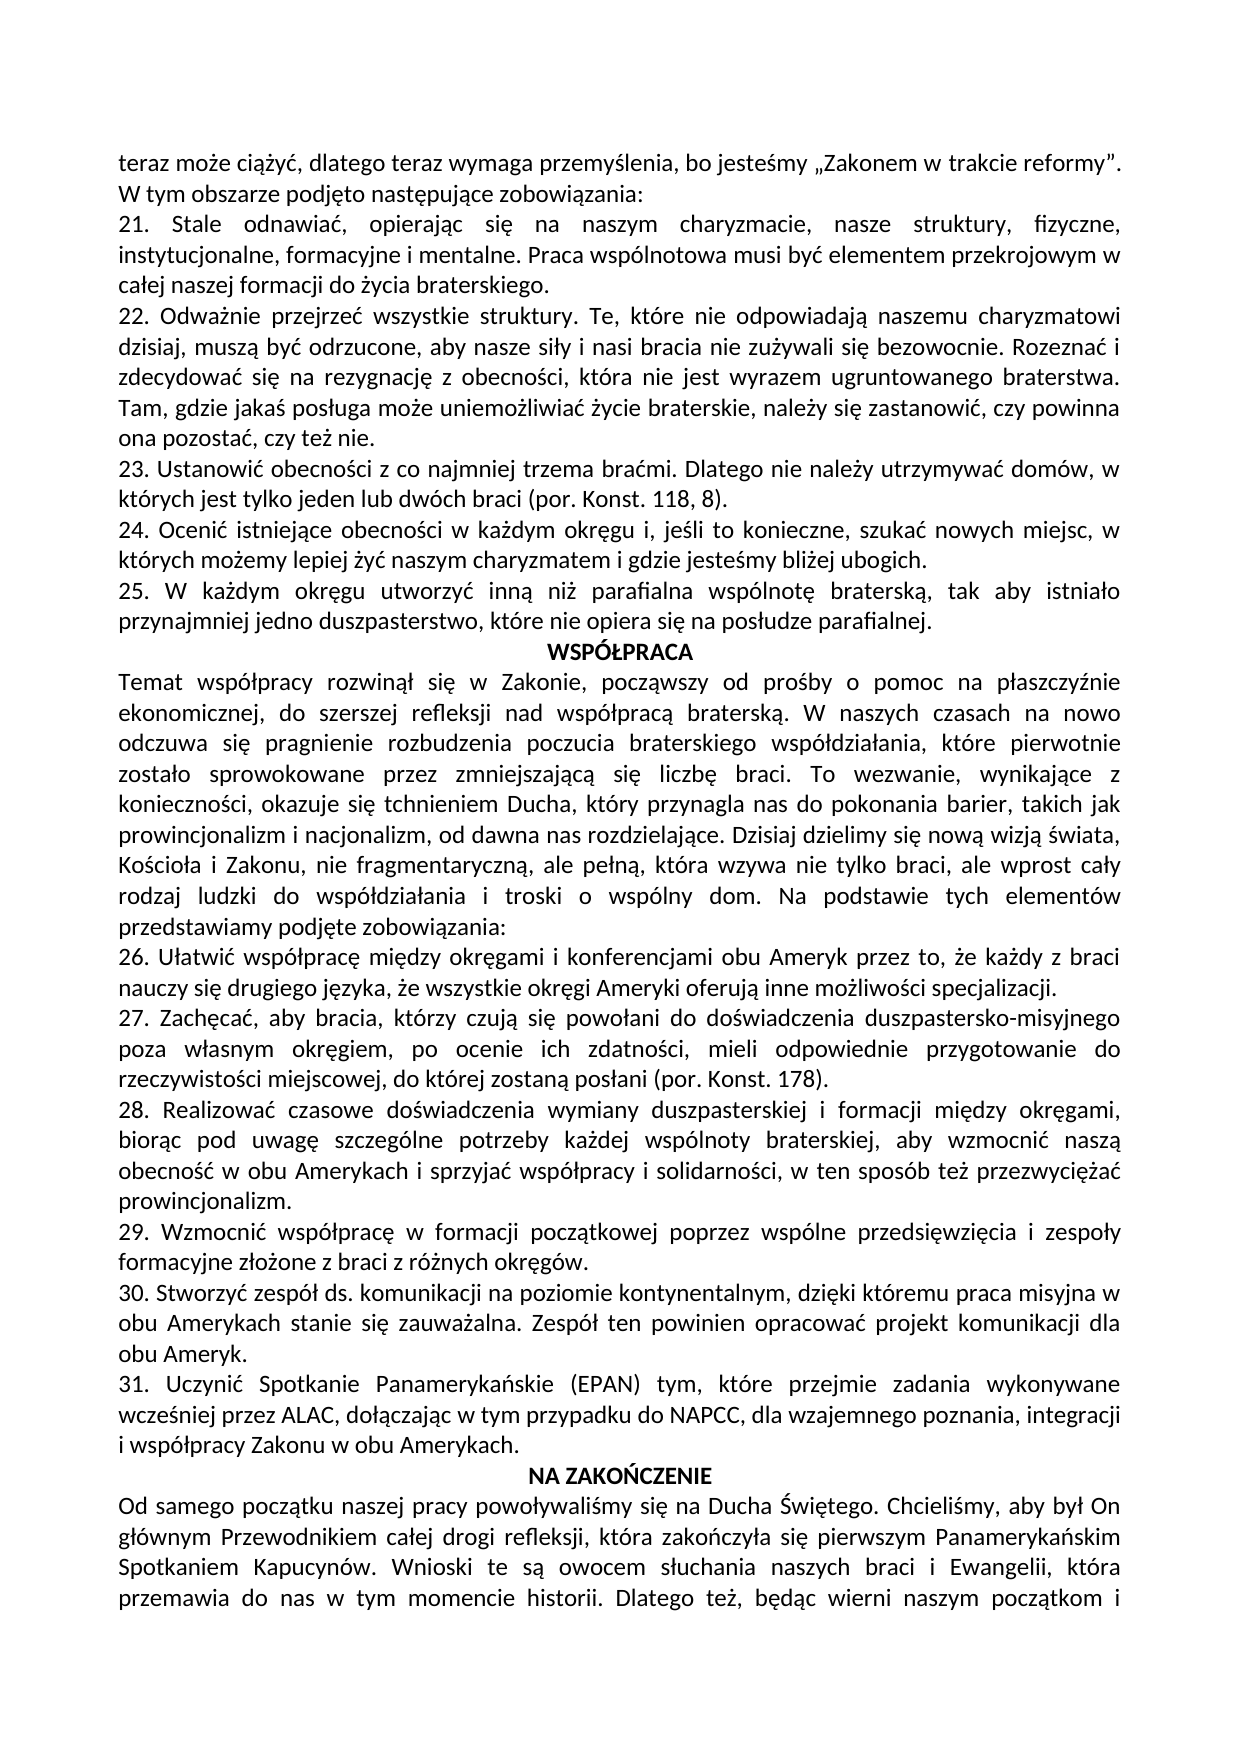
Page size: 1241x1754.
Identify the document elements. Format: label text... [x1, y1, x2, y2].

text WSPÓŁPRACA [118, 636, 1122, 666]
text Temat współpracy rozwinął się w Zakonie, począwszy od prośby o pomoc na płaszczyźnie ekonomicznej, do szerszej refleksji nad współpracą braterską. W naszych czasach na nowo odczuwa się pragnienie rozbudzenia poczucia braterskiego współdziałania, które pierwotnie zostało sprowokowane przez zmniejszającą się liczbę braci. To wezwanie, wynikające z konieczności, okazuje się tchnieniem Ducha, który przynagla nas do pokonania barier, takich jak prowincjonalizm i nacjonalizm, od dawna nas rozdzielające. Dzisiaj dzielimy się nową wizją świata, Kościoła i Zakonu, nie fragmentaryczną, ale pełną, która wzywa nie tylko braci, ale wprost cały rodzaj ludzki do współdziałania i troski o wspólny dom. Na podstawie tych elementów przedstawiamy podjęte zobowiązania: [118, 666, 1122, 941]
text 29. Wzmocnić współpracę w formacji początkowej poprzez wspólne przedsięwzięcia i zespoły formacyjne złożone z braci z różnych okręgów. [118, 1216, 1122, 1277]
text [118, 1491, 1122, 1613]
text 26. Ułatwić współpracę między okręgami i konferencjami obu Ameryk przez to, że każdy z braci nauczy się drugiego języka, że wszystkie okręgi Ameryki oferują inne możliwości specjalizacji. [118, 941, 1122, 1002]
text 28. Realizować czasowe doświadczenia wymiany duszpasterskiej i formacji między okręgami, biorąc pod uwagę szczególne potrzeby każdej wspólnoty braterskiej, aby wzmocnić naszą obecność w obu Amerykach i sprzyjać współpracy i solidarności, w ten sposób też przezwyciężać prowincjonalizm. [118, 1094, 1122, 1216]
text NA ZAKOŃCZENIE [118, 1460, 1122, 1491]
text 21. Stale odnawiać, opierając się na naszym charyzmacie, nasze struktury, fizyczne, instytucjonalne, formacyjne i mentalne. Praca wspólnotowa musi być elementem przekrojowym w całej naszej formacji do życia braterskiego. [118, 209, 1122, 300]
text 30. Stworzyć zespół ds. komunikacji na poziomie kontynentalnym, dzięki któremu praca misyjna w obu Amerykach stanie się zauważalna. Zespół ten powinien opracować projekt komunikacji dla obu Ameryk. [118, 1277, 1122, 1368]
text 22. Odważnie przejrzeć wszystkie struktury. Te, które nie odpowiadają naszemu charyzmatowi dzisiaj, muszą być odrzucone, aby nasze siły i nasi bracia nie zużywali się bezowocnie. Rozeznać i zdecydować się na rezygnację z obecności, która nie jest wyrazem ugruntowanego braterstwa. Tam, gdzie jakaś posługa może uniemożliwiać życie braterskie, należy się zastanowić, czy powinna ona pozostać, czy też nie. [118, 300, 1122, 453]
text 27. Zachęcać, aby bracia, którzy czują się powołani do doświadczenia duszpastersko-misyjnego poza własnym okręgiem, po ocenie ich zdatności, mieli odpowiednie przygotowanie do rzeczywistości miejscowej, do której zostaną posłani (por. Konst. 178). [118, 1002, 1122, 1094]
text 24. Ocenić istniejące obecności w każdym okręgu i, jeśli to konieczne, szukać nowych miejsc, w których możemy lepiej żyć naszym charyzmatem i gdzie jesteśmy bliżej ubogich. [118, 514, 1122, 575]
text 25. W każdym okręgu utworzyć inną niż parafialna wspólnotę braterską, tak aby istniało przynajmniej jedno duszpasterstwo, które nie opiera się na posłudze parafialnej. [118, 575, 1122, 636]
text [118, 148, 1122, 209]
text 23. Ustanowić obecności z co najmniej trzema braćmi. Dlatego nie należy utrzymywać domów, w których jest tylko jeden lub dwóch braci (por. Konst. 118, 8). [118, 453, 1122, 514]
text 31. Uczynić Spotkanie Panamerykańskie (EPAN) tym, które przejmie zadania wykonywane wcześniej przez ALAC, dołączając w tym przypadku do NAPCC, dla wzajemnego poznania, integracji i współpracy Zakonu w obu Amerykach. [118, 1368, 1122, 1460]
